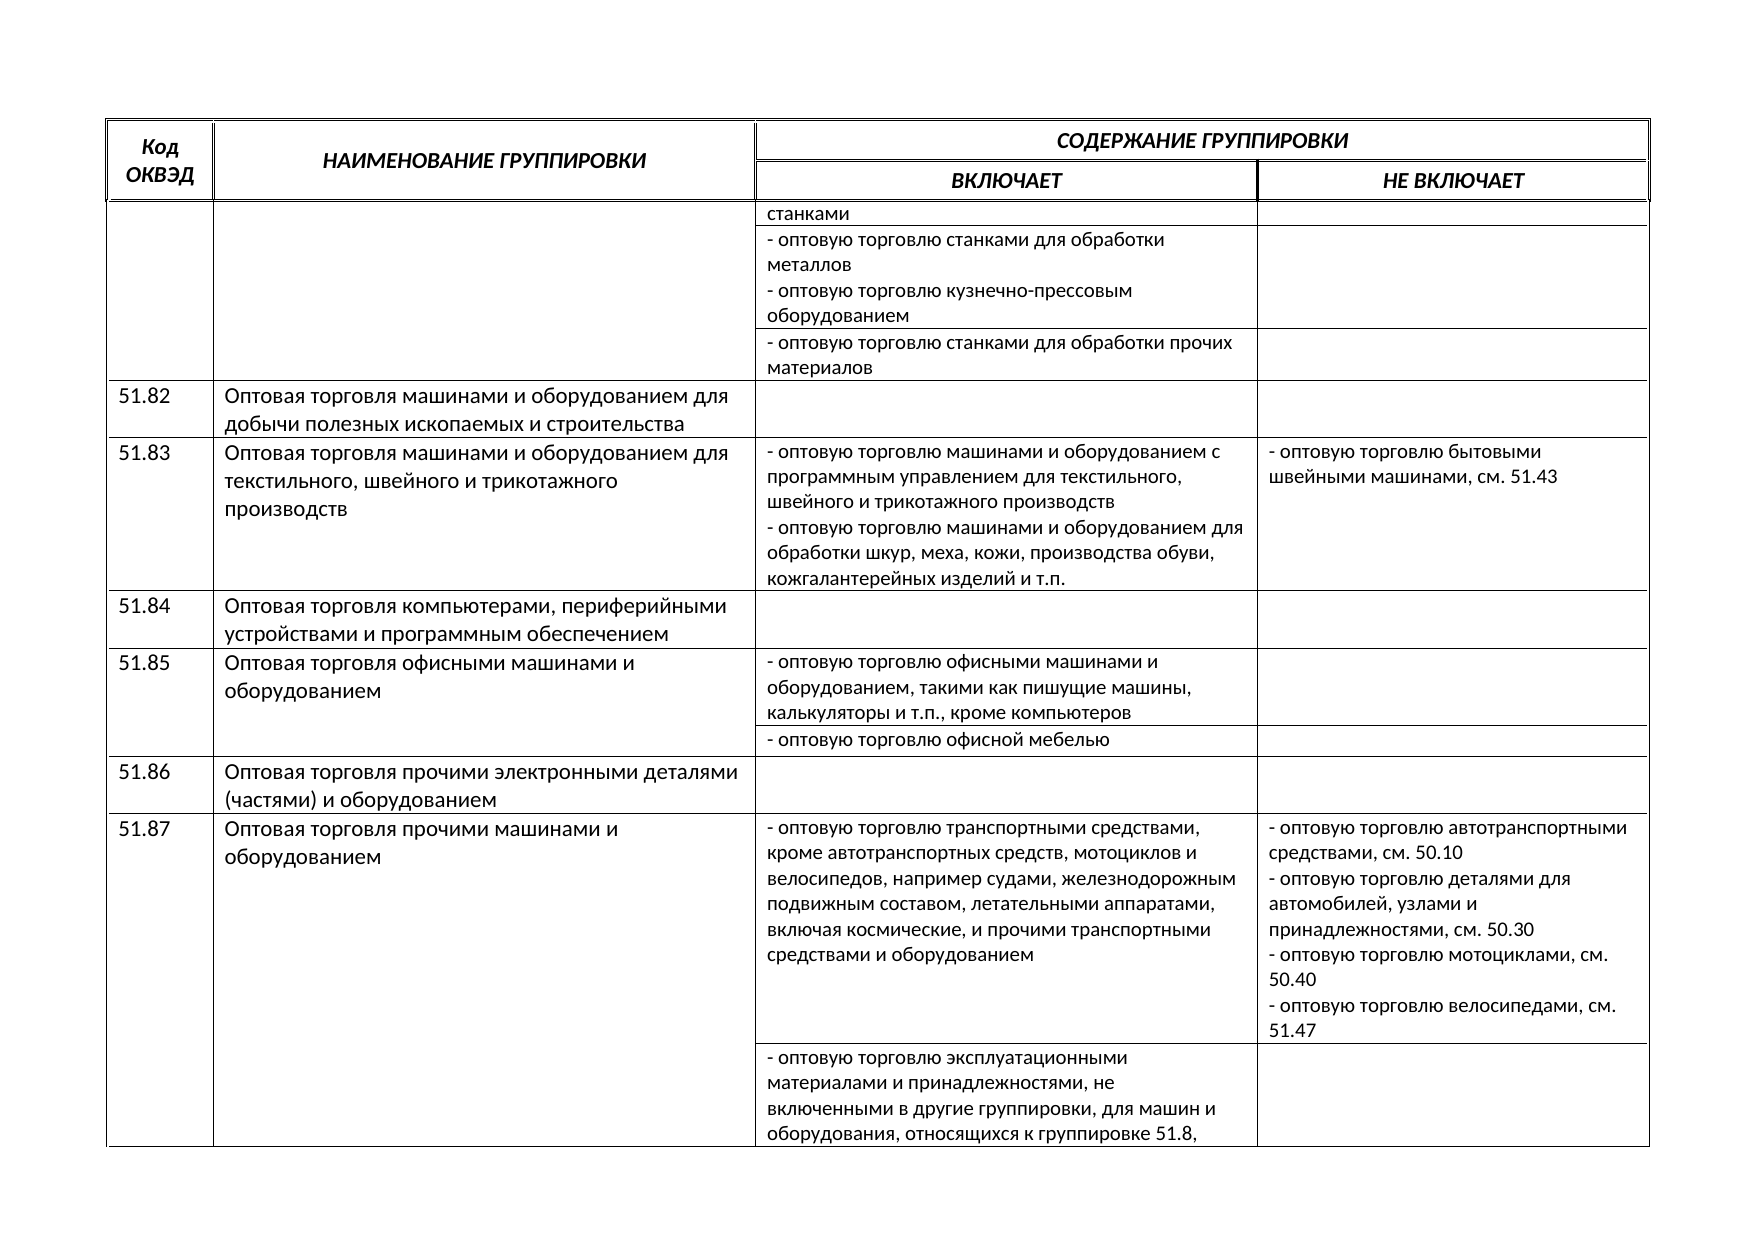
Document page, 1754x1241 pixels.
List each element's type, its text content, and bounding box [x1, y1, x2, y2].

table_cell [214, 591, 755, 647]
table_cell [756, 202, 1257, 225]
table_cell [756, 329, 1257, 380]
table_header НАИМЕНОВАНИЕ ГРУППИРОВКИ [213, 119, 756, 199]
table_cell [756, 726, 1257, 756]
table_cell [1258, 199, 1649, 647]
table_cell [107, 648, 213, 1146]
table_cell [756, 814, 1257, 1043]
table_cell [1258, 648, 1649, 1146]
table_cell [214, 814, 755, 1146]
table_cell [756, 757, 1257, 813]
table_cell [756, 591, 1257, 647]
table_header СОДЕРЖАНИЕ ГРУППИРОВКИ [756, 121, 1648, 158]
table_header Код ОКВЭД [108, 121, 213, 199]
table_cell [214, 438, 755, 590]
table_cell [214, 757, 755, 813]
table_cell НЕ ВКЛЮЧАЕТ [1259, 159, 1648, 199]
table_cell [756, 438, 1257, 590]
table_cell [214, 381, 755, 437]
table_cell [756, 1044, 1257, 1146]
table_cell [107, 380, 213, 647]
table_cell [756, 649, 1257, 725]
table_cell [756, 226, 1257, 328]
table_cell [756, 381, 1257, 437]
table_cell ВКЛЮЧАЕТ [757, 162, 1256, 199]
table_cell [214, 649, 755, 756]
